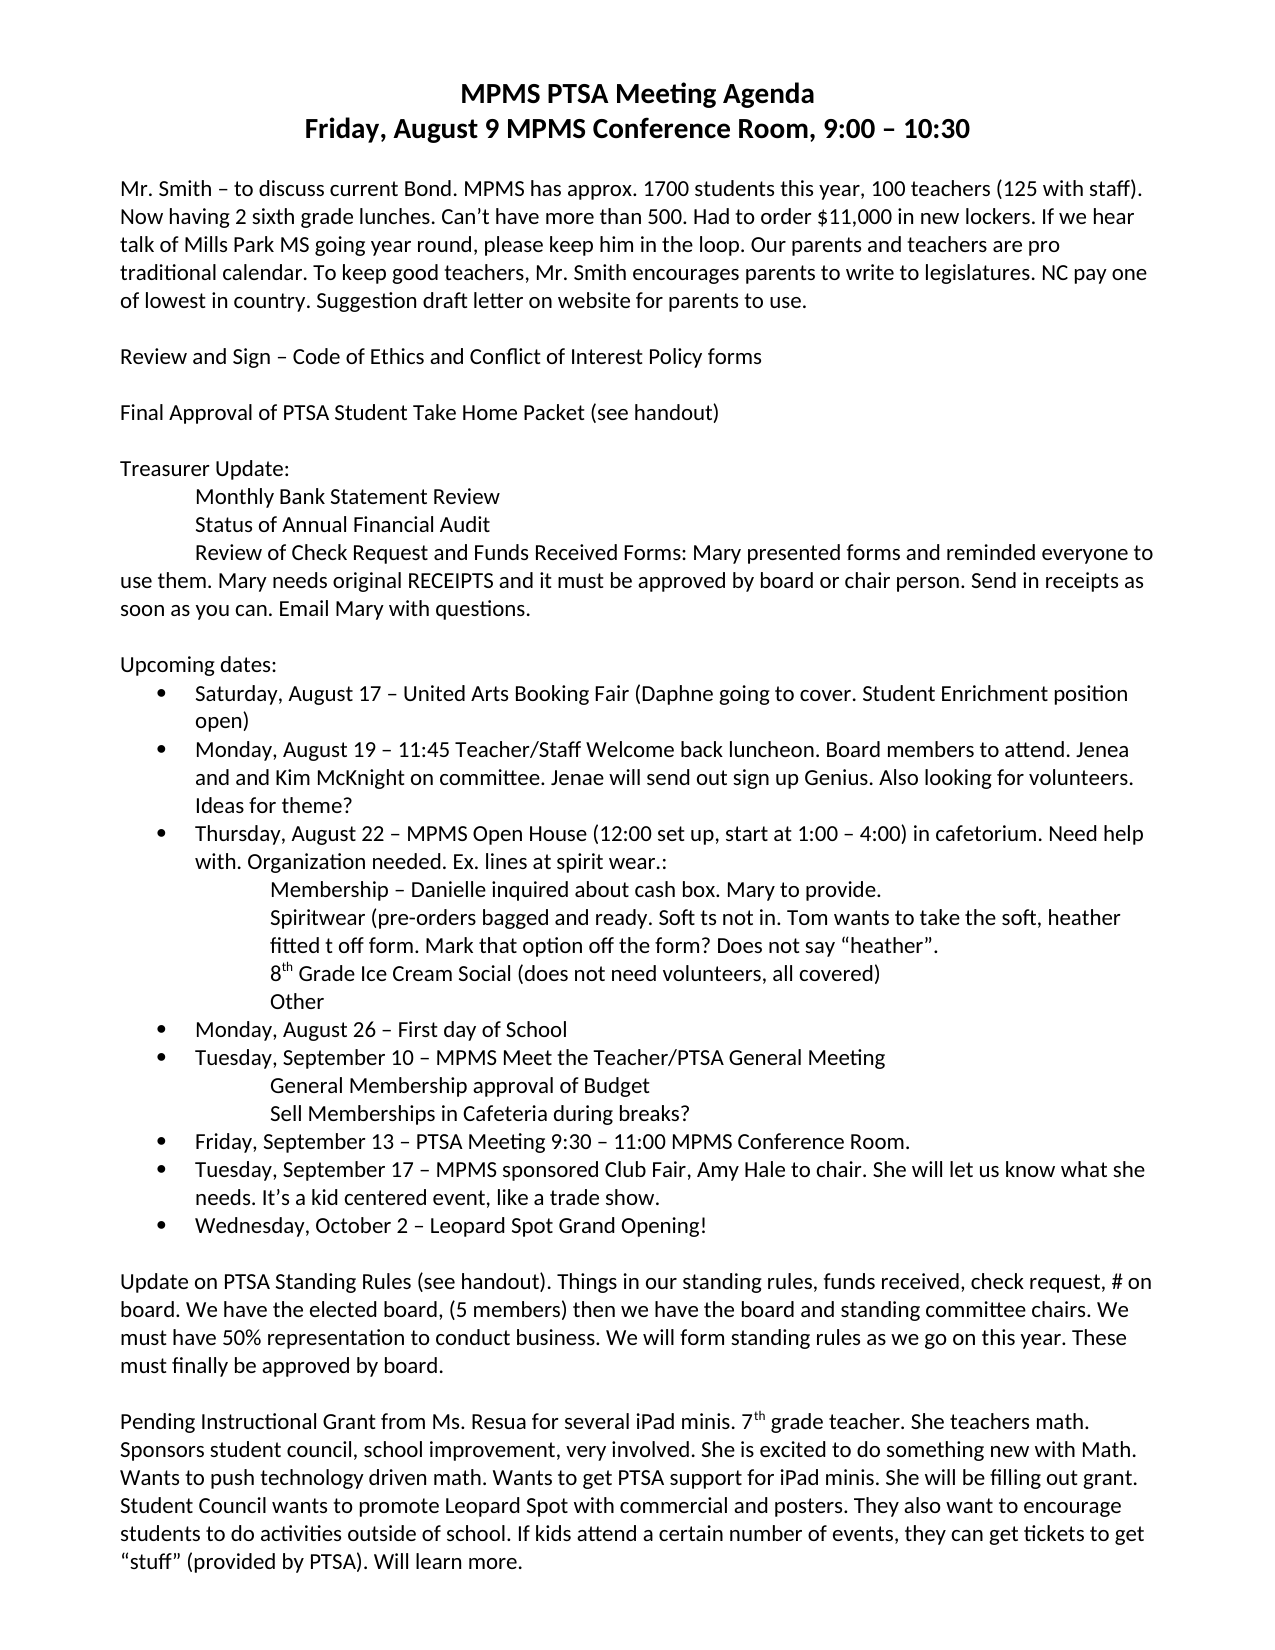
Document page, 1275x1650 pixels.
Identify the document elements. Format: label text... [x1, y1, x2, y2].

text Treasurer Update: [120, 454, 1155, 482]
list Thursday, August 22 – MPMS Open House (12:00 set up, start at 1:00 – 4:00) in cafetorium. Need help with. Organization needed. Ex. lines at spirit wear.: [157, 819, 1155, 875]
text Review of Check Request and Funds Received Forms: Mary presented forms and reminded everyone to use them. Mary needs original RECEIPTS and it must be approved by board or chair person. Send in receipts as soon as you can. Email Mary with questions. [120, 538, 1155, 623]
text 8th Grade Ice Cream Social (does not need volunteers, all covered) [270, 959, 1155, 987]
text Monthly Bank Statement Review [120, 482, 1155, 511]
text Other [270, 987, 1155, 1015]
text Upcoming dates: [120, 651, 1155, 679]
text Sell Memberships in Cafeteria during breaks? [270, 1099, 1155, 1127]
list Saturday, August 17 – United Arts Booking Fair (Daphne going to cover. Student Enrichment position open) [157, 679, 1155, 735]
list Monday, August 19 – 11:45 Teacher/Staff Welcome back luncheon. Board members to attend. Jenea and and Kim McKnight on committee. Jenae will send out sign up Genius. Also looking for volunteers. Ideas for theme? [157, 735, 1155, 819]
text Final Approval of PTSA Student Take Home Packet (see handout) [120, 398, 1155, 426]
list Friday, September 13 – PTSA Meeting 9:30 – 11:00 MPMS Conference Room. [157, 1127, 1155, 1155]
list Tuesday, September 17 – MPMS sponsored Club Fair, Amy Hale to chair. She will let us know what she needs. It’s a kid centered event, like a trade show. [157, 1155, 1155, 1211]
text Update on PTSA Standing Rules (see handout). Things in our standing rules, funds received, check request, # on board. We have the elected board, (5 members) then we have the board and standing committee chairs. We must have 50% representation to conduct business. We will form standing rules as we go on this year. These must finally be approved by board. [120, 1267, 1155, 1379]
list Monday, August 26 – First day of School [157, 1015, 1155, 1043]
text Status of Annual Financial Audit [120, 511, 1155, 538]
text Spiritwear (pre-orders bagged and ready. Soft ts not in. Tom wants to take the soft, heather fitted t off form. Mark that option off the form? Does not say “heather”. [270, 903, 1155, 959]
text Pending Instructional Grant from Ms. Resua for several iPad minis. 7th grade teacher. She teachers math. Sponsors student council, school improvement, very involved. She is excited to do something new with Math. Wants to push technology driven math. Wants to get PTSA support for iPad minis. She will be filling out grant. Student Council wants to promote Leopard Spot with commercial and posters. They also want to encourage students to do activities outside of school. If kids attend a certain number of events, they can get tickets to get “stuff” (provided by PTSA). Will learn more. [120, 1407, 1155, 1575]
list Tuesday, September 10 – MPMS Meet the Teacher/PTSA General Meeting [157, 1043, 1155, 1071]
text Mr. Smith – to discuss current Bond. MPMS has approx. 1700 students this year, 100 teachers (125 with staff). Now having 2 sixth grade lunches. Can’t have more than 500. Had to order $11,000 in new lockers. If we hear talk of Mills Park MS going year round, please keep him in the loop. Our parents and teachers are pro traditional calendar. To keep good teachers, Mr. Smith encourages parents to write to legislatures. NC pay one of lowest in country. Suggestion draft letter on website for parents to use. [120, 174, 1155, 314]
list Wednesday, October 2 – Leopard Spot Grand Opening! [157, 1211, 1155, 1239]
text Membership – Danielle inquired about cash box. Mary to provide. [270, 875, 1155, 903]
text MPMS PTSA Meeting Agenda [120, 75, 1155, 111]
text Friday, August 9 MPMS Conference Room, 9:00 – 10:30 [120, 111, 1155, 146]
text Review and Sign – Code of Ethics and Conflict of Interest Policy forms [120, 342, 1155, 370]
text General Membership approval of Budget [270, 1071, 1155, 1099]
